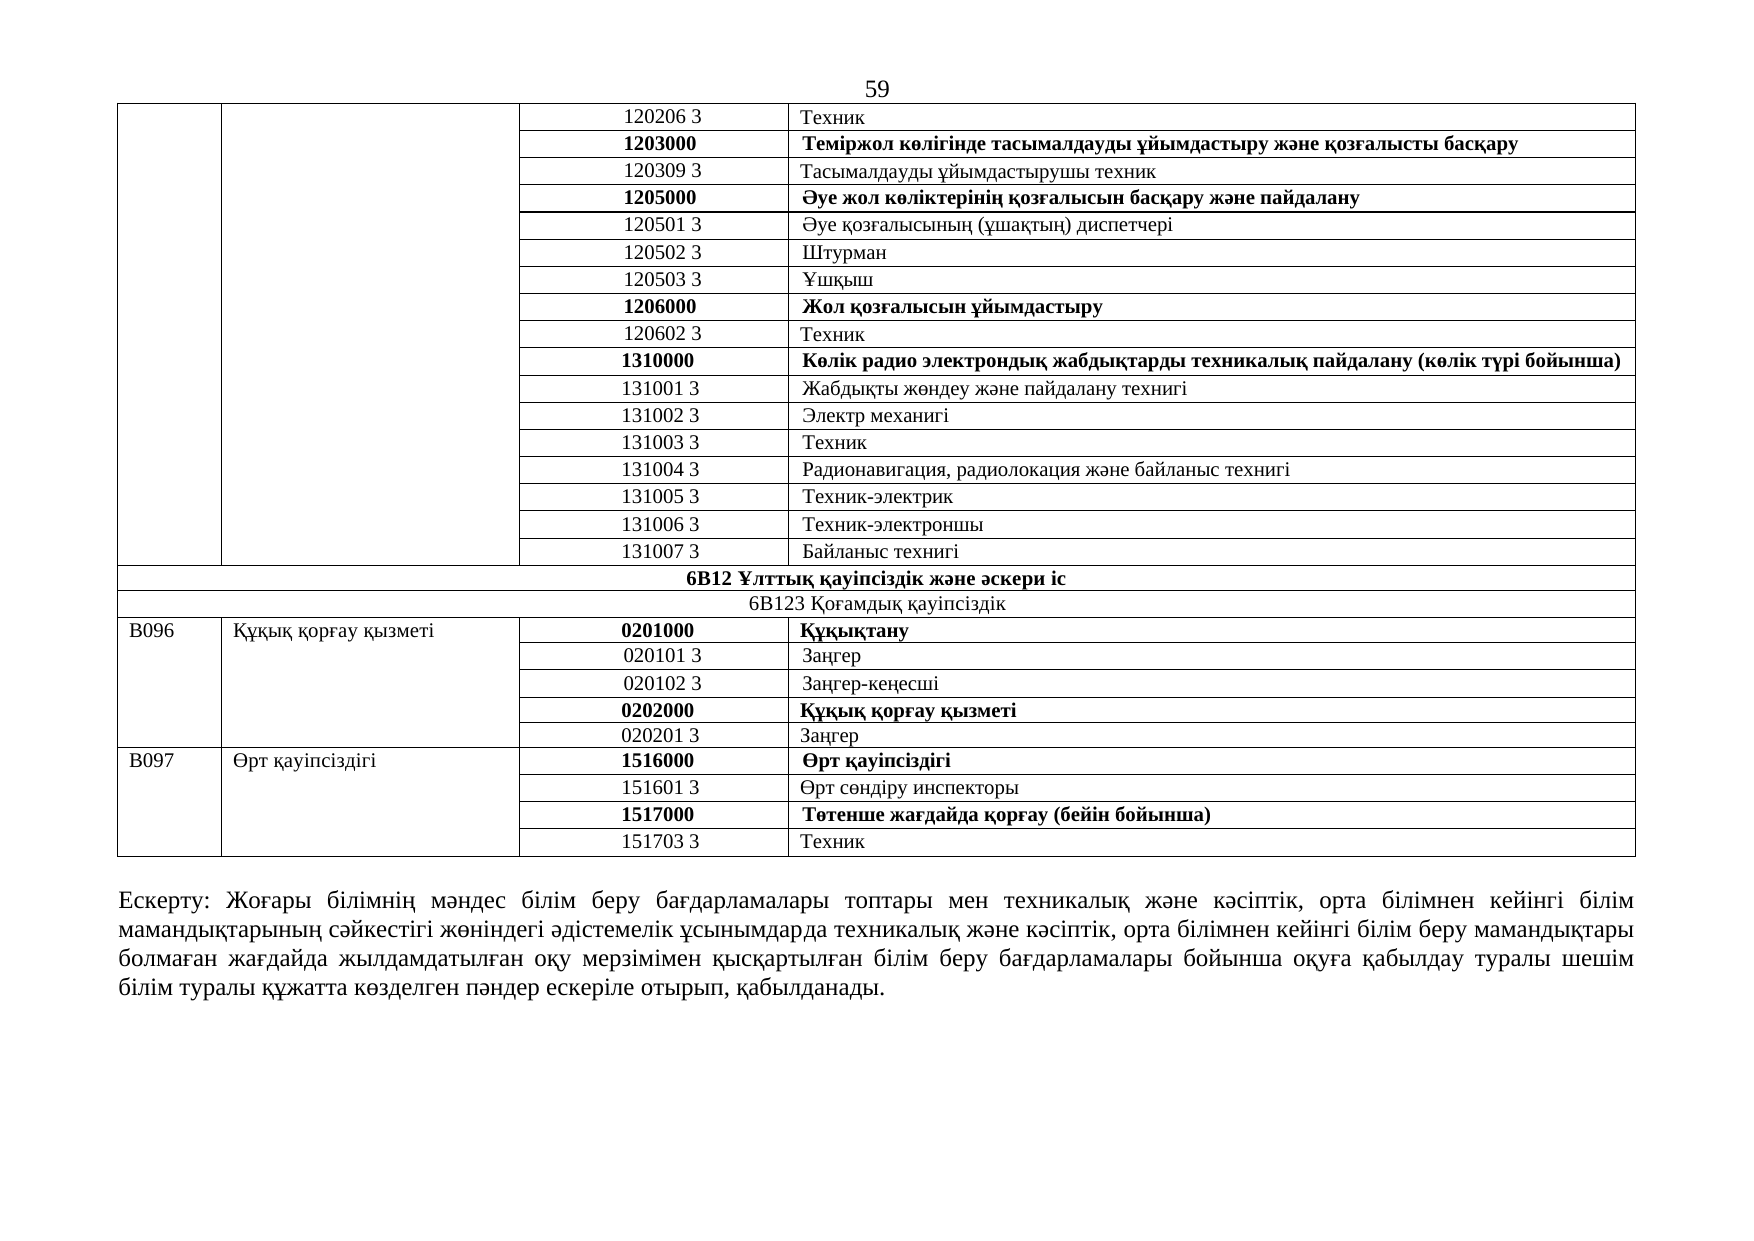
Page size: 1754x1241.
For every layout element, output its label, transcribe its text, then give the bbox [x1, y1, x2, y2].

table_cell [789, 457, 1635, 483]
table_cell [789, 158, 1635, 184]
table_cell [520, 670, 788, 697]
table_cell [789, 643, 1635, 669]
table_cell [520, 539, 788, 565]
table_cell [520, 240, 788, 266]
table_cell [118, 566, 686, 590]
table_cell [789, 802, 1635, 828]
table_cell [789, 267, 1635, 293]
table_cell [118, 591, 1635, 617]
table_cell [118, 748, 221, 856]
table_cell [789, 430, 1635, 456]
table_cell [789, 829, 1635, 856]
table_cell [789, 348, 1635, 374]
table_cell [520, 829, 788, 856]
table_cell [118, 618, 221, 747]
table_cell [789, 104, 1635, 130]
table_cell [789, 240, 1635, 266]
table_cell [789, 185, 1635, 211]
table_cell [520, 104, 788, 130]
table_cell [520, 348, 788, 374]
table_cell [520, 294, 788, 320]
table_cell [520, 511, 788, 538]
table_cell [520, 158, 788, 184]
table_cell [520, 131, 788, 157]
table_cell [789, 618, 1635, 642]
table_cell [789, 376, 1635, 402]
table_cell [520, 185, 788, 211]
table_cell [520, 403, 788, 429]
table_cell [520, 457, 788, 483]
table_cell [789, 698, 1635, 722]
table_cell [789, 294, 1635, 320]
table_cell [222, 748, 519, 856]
text Ескерту: Жоғары білімнің мәндес білім беру бағдарламалары топтары мен техникалық және кәсіптік, орта білімнен кейінгі білім мамандықтарының сәйкестігі жөніндегі әдістемелік ұсынымдарда техникалық және кәсіптік, орта білімнен кейінгі білім беру мамандықтары болмаған жағдайда жылдамдатылған оқу мерзімімен қысқартылған білім беру бағдарламалары бойынша оқуға қабылдау туралы шешім білім туралы құжатта көзделген пәндер ескеріле отырып, қабылданады. [118, 885, 1636, 1000]
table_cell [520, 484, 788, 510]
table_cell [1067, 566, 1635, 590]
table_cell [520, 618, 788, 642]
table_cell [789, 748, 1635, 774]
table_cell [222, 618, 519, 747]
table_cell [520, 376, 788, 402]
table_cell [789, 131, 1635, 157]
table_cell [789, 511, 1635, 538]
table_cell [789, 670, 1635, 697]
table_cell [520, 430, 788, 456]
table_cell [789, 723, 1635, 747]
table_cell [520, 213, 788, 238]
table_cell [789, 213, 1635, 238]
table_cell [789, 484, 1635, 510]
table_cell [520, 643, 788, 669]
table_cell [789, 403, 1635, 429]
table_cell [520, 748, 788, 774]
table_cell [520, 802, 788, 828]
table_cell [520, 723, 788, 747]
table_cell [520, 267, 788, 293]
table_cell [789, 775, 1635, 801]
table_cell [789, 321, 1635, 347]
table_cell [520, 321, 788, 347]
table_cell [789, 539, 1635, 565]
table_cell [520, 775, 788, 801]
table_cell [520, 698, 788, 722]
